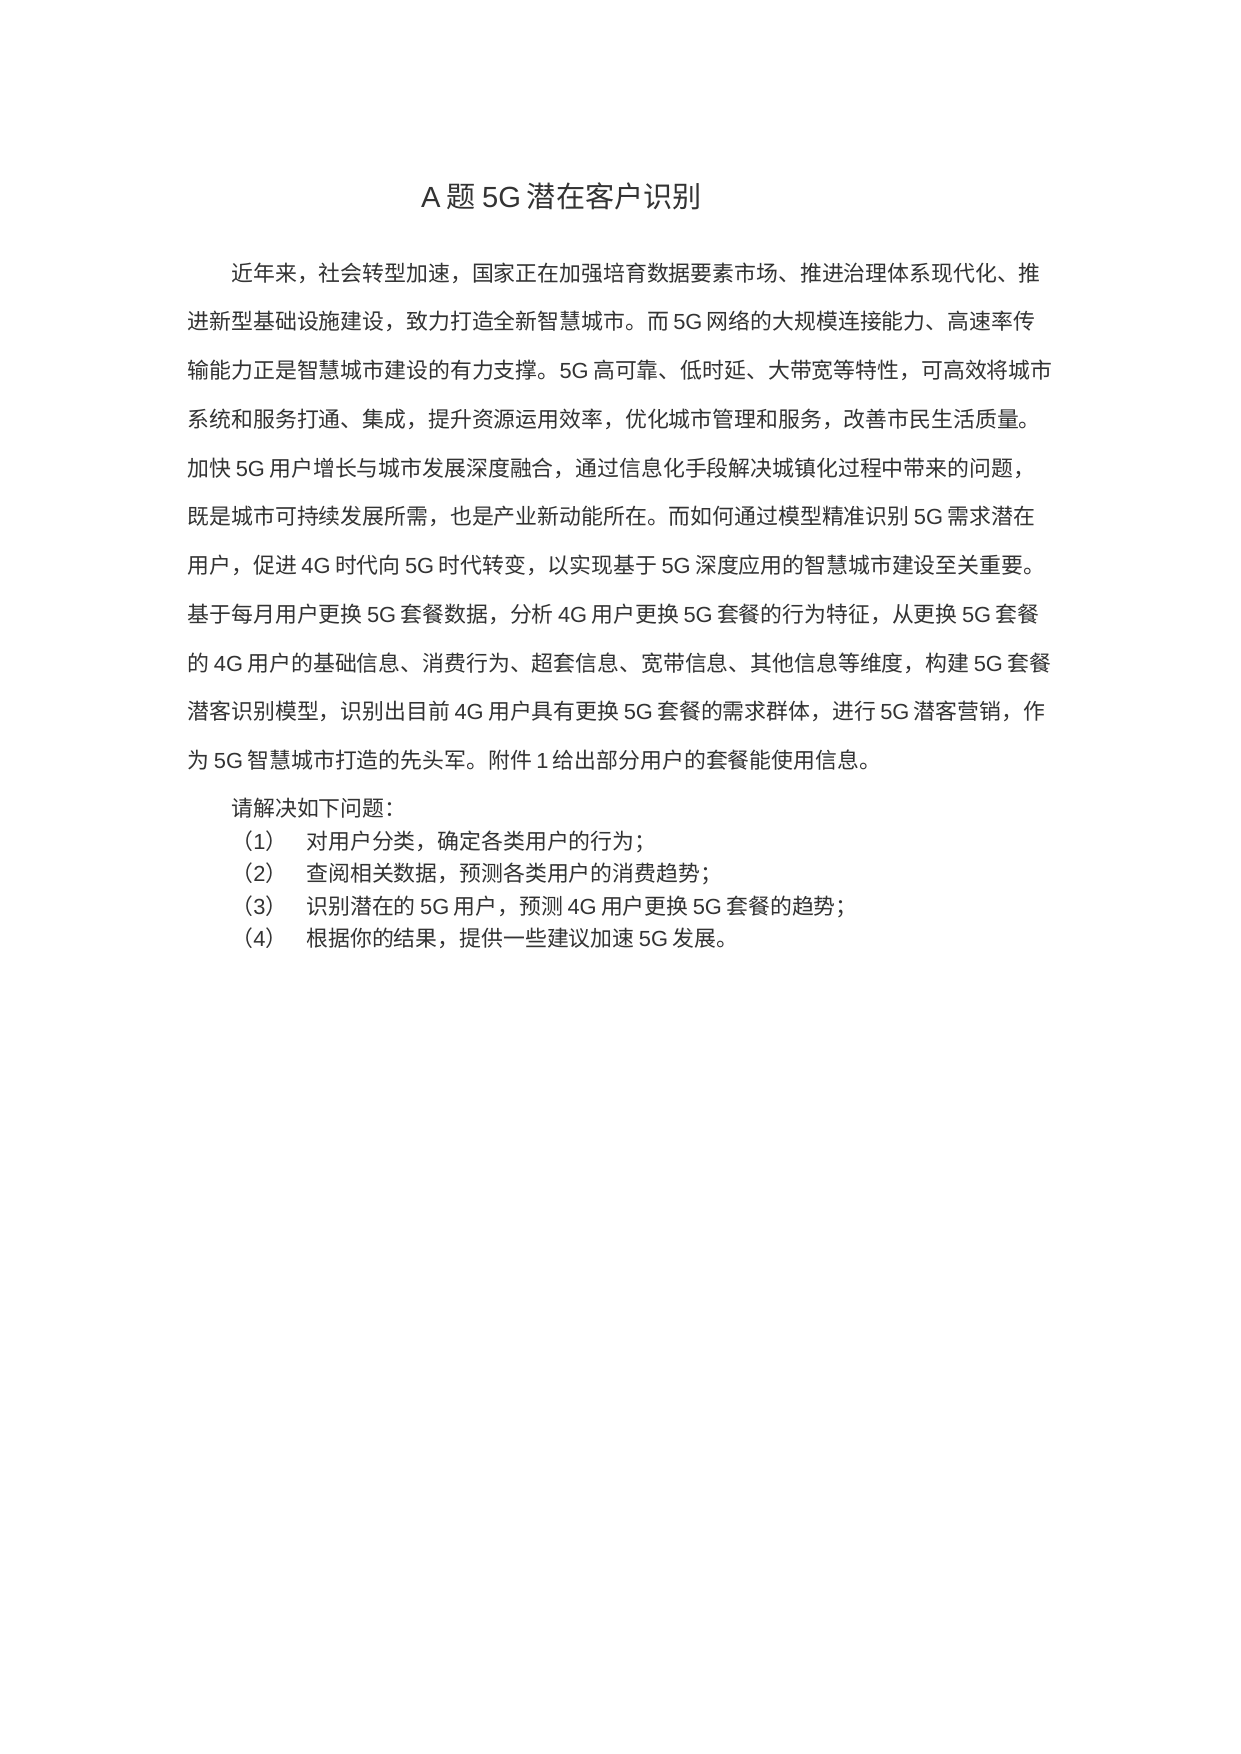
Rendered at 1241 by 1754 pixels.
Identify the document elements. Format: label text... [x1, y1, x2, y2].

list 根据你的结果，提供一些建议加速5G发展。 [231, 921, 1053, 953]
list 对用户分类，确定各类用户的行为； [231, 823, 1053, 856]
text A题 5G潜在客户识别 [187, 162, 1053, 227]
text 请解决如下问题： [187, 791, 1053, 823]
list 识别潜在的5G用户，预测4G用户更换5G套餐的趋势； [231, 888, 1053, 921]
list 查阅相关数据，预测各类用户的消费趋势； [231, 856, 1053, 888]
text 近年来，社会转型加速，国家正在加强培育数据要素市场、推进治理体系现代化、推进新型基础设施建设，致力打造全新智慧城市。而5G网络的大规模连接能力、高速率传输能力正是智慧城市建设的有力支撑。5G高可靠、低时延、大带宽等特性，可高效将城市系统和服务打通、集成，提升资源运用效率，优化城市管理和服务，改善市民生活质量。加快5G用户增长与城市发展深度融合，通过信息化手段解决城镇化过程中带来的问题，既是城市可持续发展所需，也是产业新动能所在。而如何通过模型精准识别5G需求潜在用户，促进4G时代向5G时代转变，以实现基于5G深度应用的智慧城市建设至关重要。基于每月用户更换5G套餐数据，分析4G用户更换5G套餐的行为特征，从更换5G套餐的4G用户的基础信息、消费行为、超套信息、宽带信息、其他信息等维度，构建5G套餐潜客识别模型，识别出目前4G用户具有更换5G套餐的需求群体，进行5G潜客营销，作为5G智慧城市打造的先头军。附件1给出部分用户的套餐能使用信息。 [187, 255, 1053, 775]
